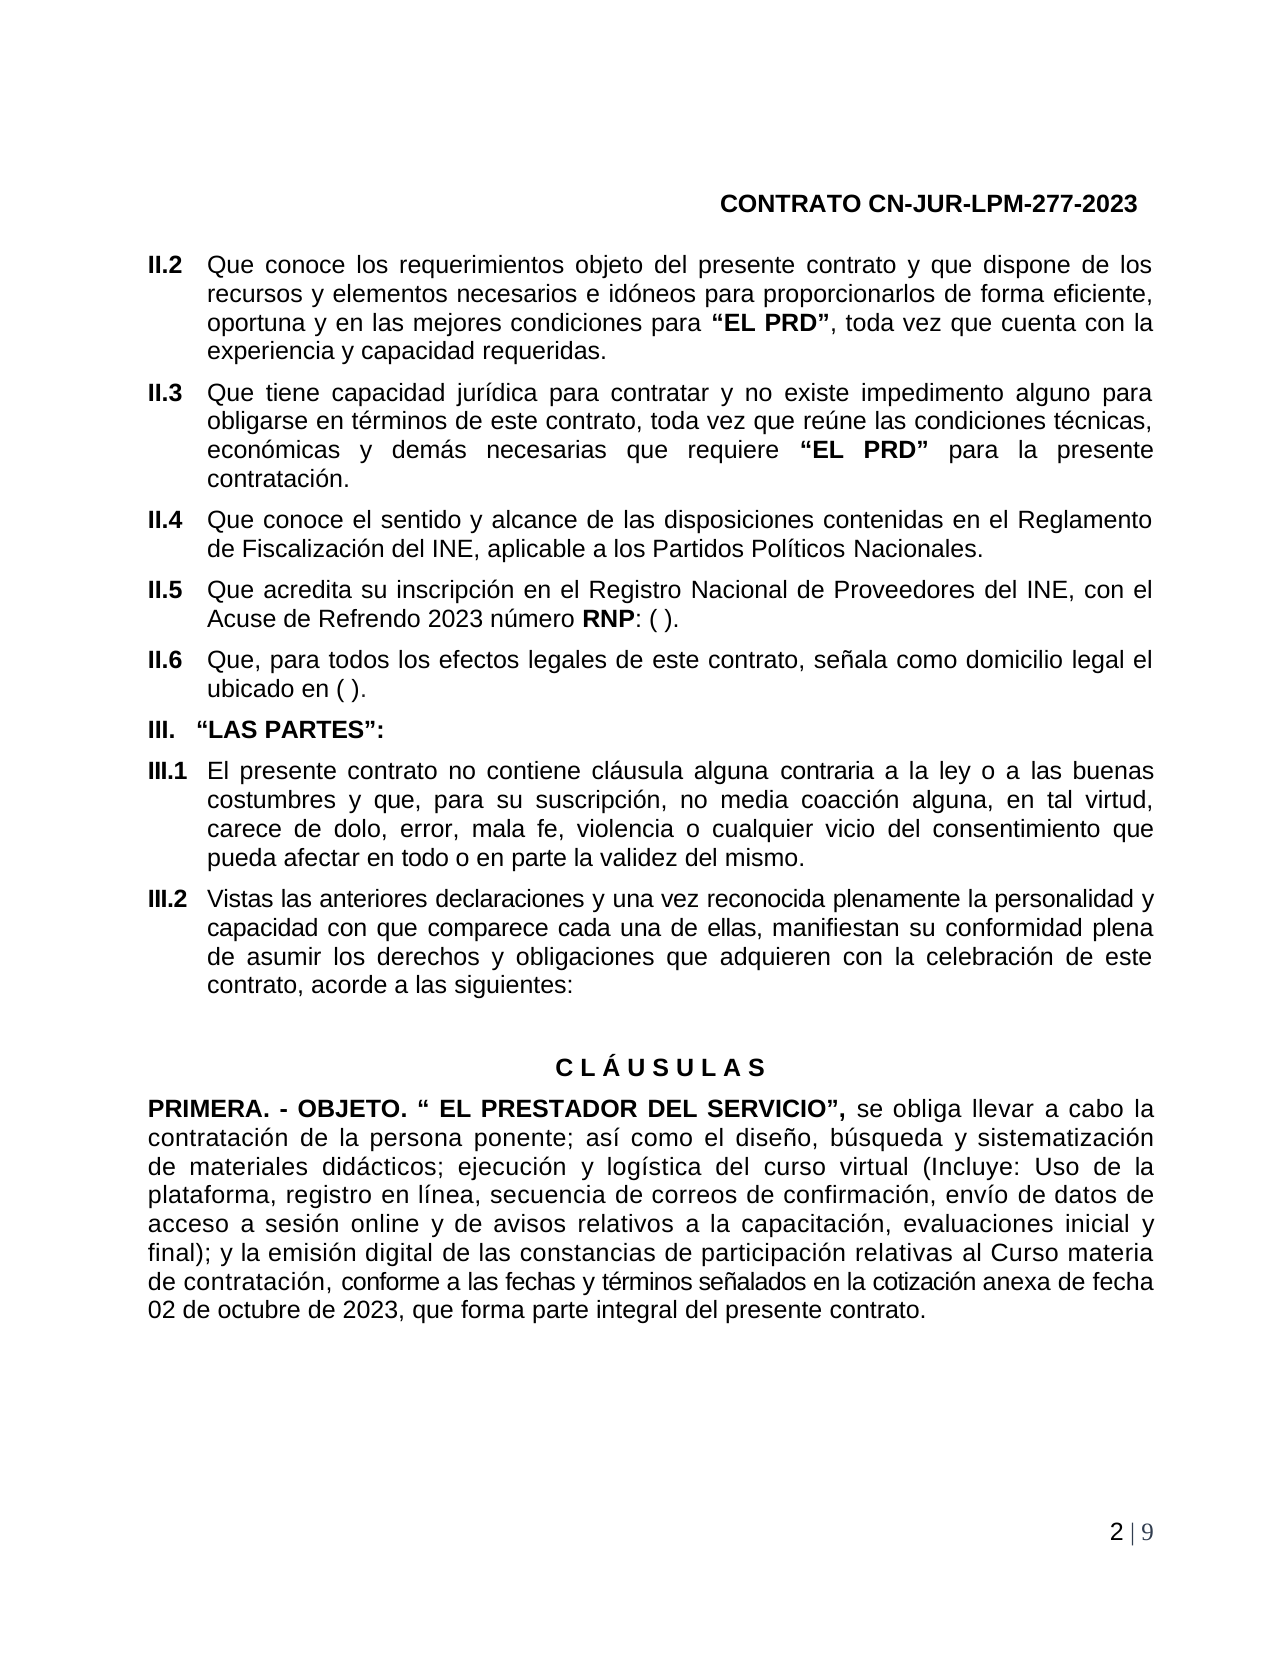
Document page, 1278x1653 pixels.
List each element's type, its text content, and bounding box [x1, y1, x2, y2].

subtitle “LAS PARTES”: [148, 715, 1154, 744]
list Que conoce el sentido y alcance de las disposiciones contenidas en el Reglamento de Fiscalización del INE, aplicable a los Partidos Políticos Nacionales. [148, 505, 1154, 563]
subtitle C L Á U S U L A S [555, 1053, 1154, 1082]
text PRIMERA. - OBJETO. “ EL PRESTADOR DEL SERVICIO”, se obliga llevar a cabo la contratación de la persona ponente; así como el diseño, búsqueda y sistematización de materiales didácticos; ejecución y logística del curso virtual (Incluye: Uso de la plataforma, registro en línea, secuencia de correos de confirmación, envío de datos de acceso a sesión online y de avisos relativos a la capacitación, evaluaciones inicial y final); y la emisión digital de las constancias de participación relativas al Curso materia de contratación, conforme a las fechas y términos señalados en la cotización anexa de fecha 02 de octubre de 2023, que forma parte integral del presente contrato. [148, 1094, 1154, 1324]
list Que, para todos los efectos legales de este contrato, señala como domicilio legal el ubicado en ( ). [148, 645, 1154, 703]
list Que conoce los requerimientos objeto del presente contrato y que dispone de los recursos y elementos necesarios e idóneos para proporcionarlos de forma eficiente, oportuna y en las mejores condiciones para “EL PRD”, toda vez que cuenta con la experiencia y capacidad requeridas. [148, 250, 1154, 365]
list El presente contrato no contiene cláusula alguna contraria a la ley o a las buenas costumbres y que, para su suscripción, no media coacción alguna, en tal virtud, carece de dolo, error, mala fe, violencia o cualquier vicio del consentimiento que pueda afectar en todo o en parte la validez del mismo. [148, 756, 1154, 871]
list Vistas las anteriores declaraciones y una vez reconocida plenamente la personalidad y capacidad con que comparece cada una de ellas, manifiestan su conformidad plena de asumir los derechos y obligaciones que adquieren con la celebración de este contrato, acorde a las siguientes: [148, 884, 1154, 999]
list Que tiene capacidad jurídica para contratar y no existe impedimento alguno para obligarse en términos de este contrato, toda vez que reúne las condiciones técnicas, económicas y demás necesarias que requiere “EL PRD” para la presente contratación. [148, 377, 1154, 492]
list Que acredita su inscripción en el Registro Nacional de Proveedores del INE, con el Acuse de Refrendo 2023 número RNP: ( ). [148, 575, 1154, 633]
